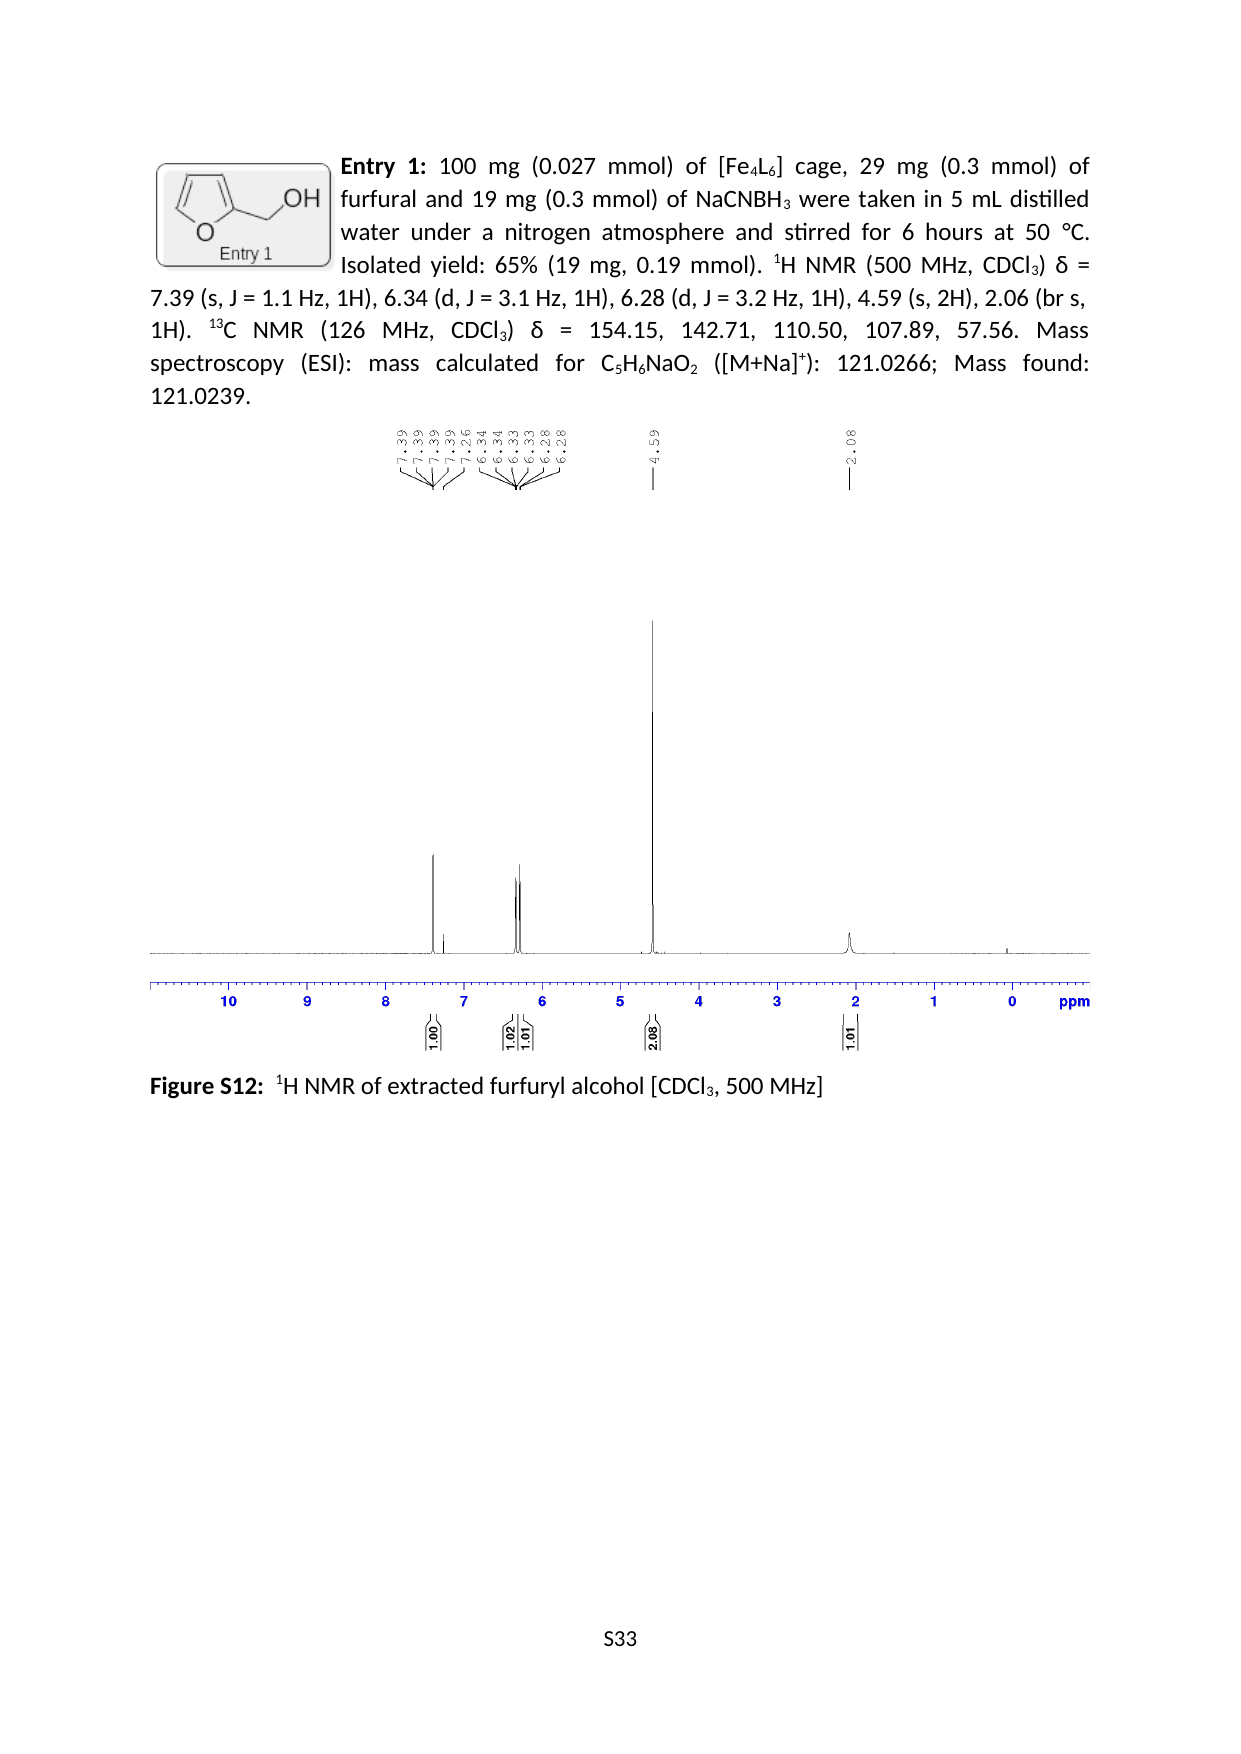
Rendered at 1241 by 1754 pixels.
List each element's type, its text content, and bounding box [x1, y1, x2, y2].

picture [150, 430, 1091, 1051]
text Figure S12: 1H NMR of extracted furfuryl alcohol [CDCl3, 500 MHz] [150, 1070, 1090, 1100]
text Entry 1: 100 mg (0.027 mmol) of [Fe4L6] cage, 29 mg (0.3 mmol) of furfural and 19 mg (0.3 mmol) of NaCNBH3 were taken in 5 mL distilled water under a nitrogen atmosphere and stirred for 6 hours at 50 °C. Isolated yield: 65% (19 mg, 0.19 mmol). 1H NMR (500 MHz, CDCl3) δ = 7.39 (s, J = 1.1 Hz, 1H), 6.34 (d, J = 3.1 Hz, 1H), 6.28 (d, J = 3.2 Hz, 1H), 4.59 (s, 2H), 2.06 (br s, 1H). 13C NMR (126 MHz, CDCl3) δ = 154.15, 142.71, 110.50, 107.89, 57.56. Mass spectroscopy (ESI): mass calculated for C5H6NaO2 ([M+Na]+): 121.0266; Mass found: 121.0239. [150, 150, 1090, 411]
